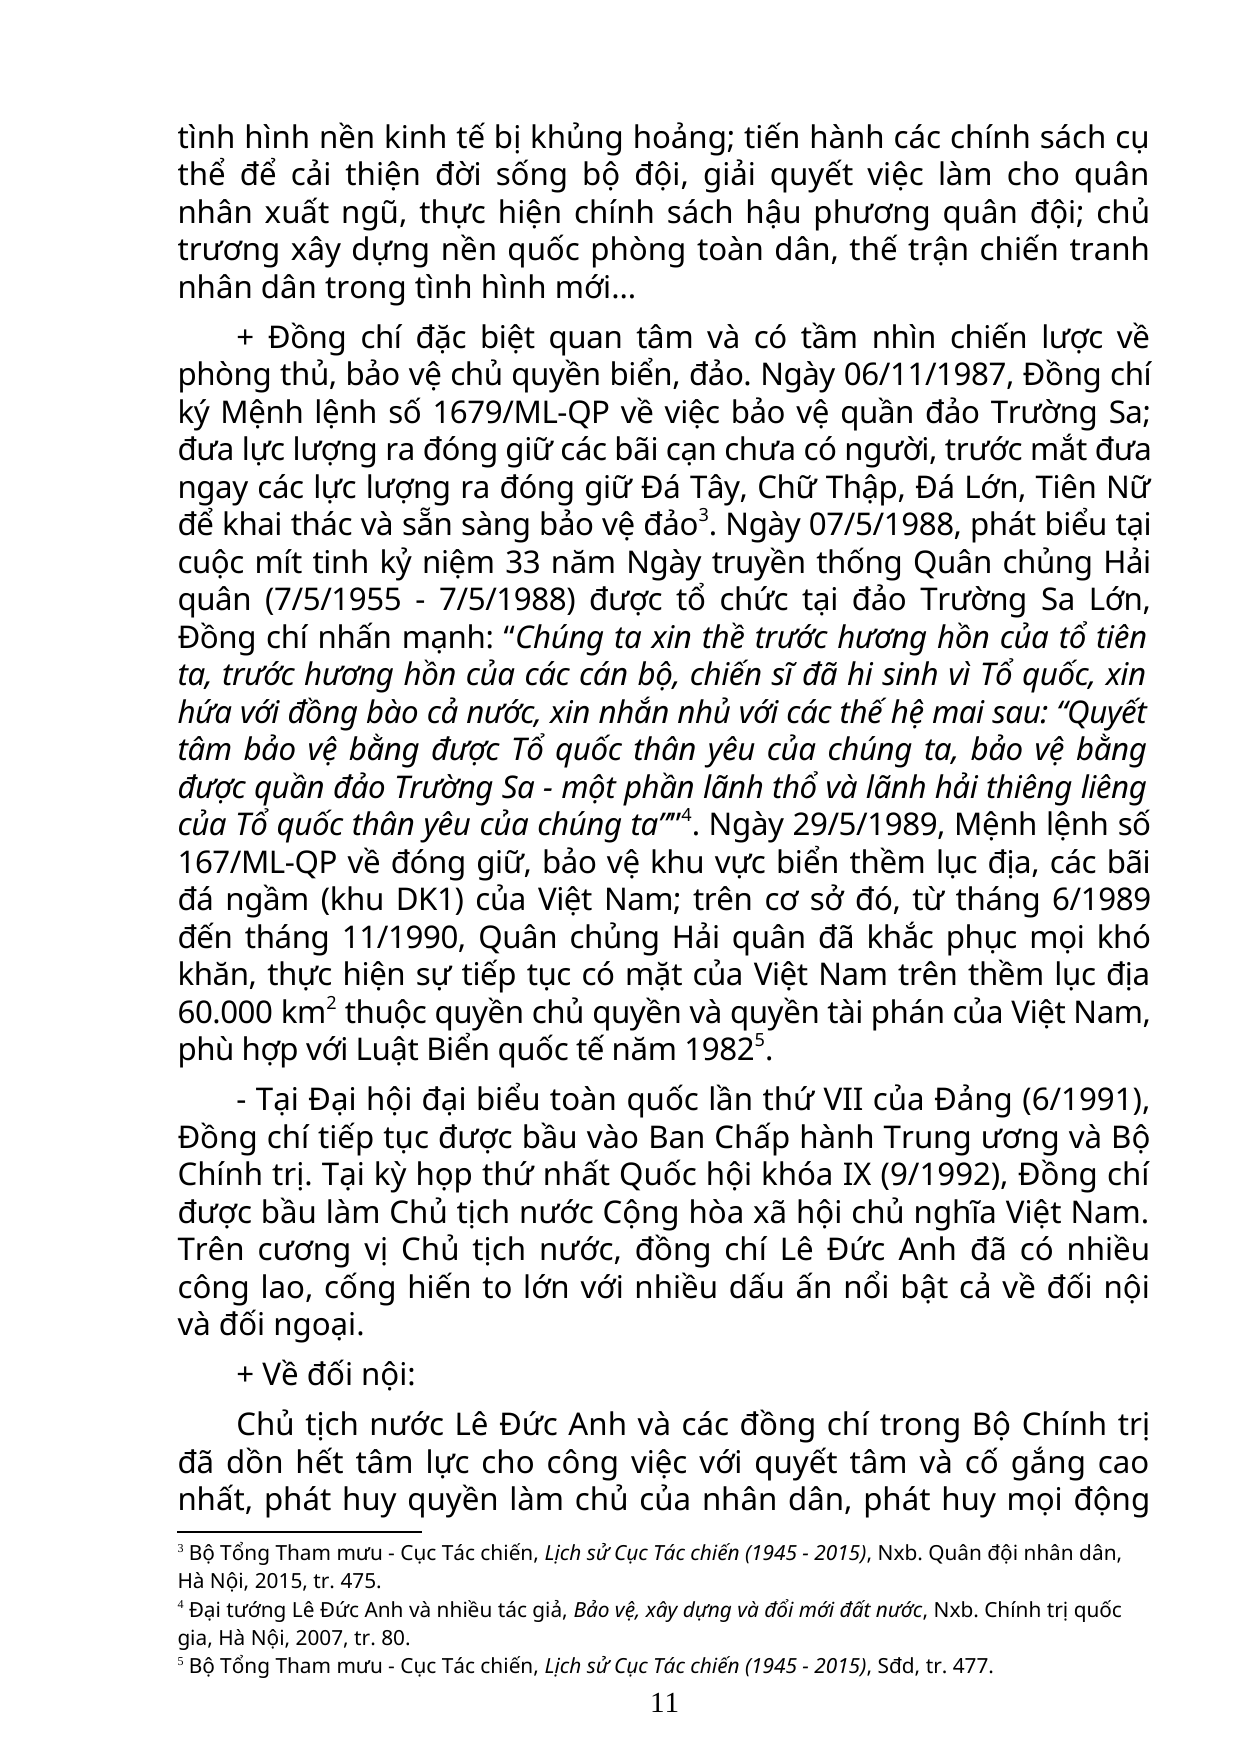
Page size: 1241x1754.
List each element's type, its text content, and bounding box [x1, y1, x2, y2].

text - Tại Đại hội đại biểu toàn quốc lần thứ VII của Đảng (6/1991), Đồng chí tiếp tục được bầu vào Ban Chấp hành Trung ương và Bộ Chính trị. Tại kỳ họp thứ nhất Quốc hội khóa IX (9/1992), Đồng chí được bầu làm Chủ tịch nước Cộng hòa xã hội chủ nghĩa Việt Nam. Trên cương vị Chủ tịch nước, đồng chí Lê Đức Anh đã có nhiều công lao, cống hiến to lớn với nhiều dấu ấn nổi bật cả về đối nội và đối ngoại. [177, 1081, 1152, 1343]
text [177, 1406, 1152, 1518]
text + Đồng chí đặc biệt quan tâm và có tầm nhìn chiến lược về phòng thủ, bảo vệ chủ quyền biển, đảo. Ngày 06/11/1987, Đồng chí ký Mệnh lệnh số 1679/ML-QP về việc bảo vệ quần đảo Trường Sa; đưa lực lượng ra đóng giữ các bãi cạn chưa có người, trước mắt đưa ngay các lực lượng ra đóng giữ Đá Tây, Chữ Thập, Đá Lớn, Tiên Nữ để khai thác và sẵn sàng bảo vệ đảo. Ngày 07/5/1988, phát biểu tại cuộc mít tinh kỷ niệm 33 năm Ngày truyền thống Quân chủng Hải quân (7/5/1955 - 7/5/1988) được tổ chức tại đảo Trường Sa Lớn, Đồng chí nhấn mạnh: “Chúng ta xin thề trước hương hồn của tổ tiên ta, trước hương hồn của các cán bộ, chiến sĩ đã hi sinh vì Tổ quốc, xin hứa với đồng bào cả nước, xin nhắn nhủ với các thế hệ mai sau: “Quyết tâm bảo vệ bằng được Tổ quốc thân yêu của chúng ta, bảo vệ bằng được quần đảo Trường Sa - một phần lãnh thổ và lãnh hải thiêng liêng của Tổ quốc thân yêu của chúng ta””. Ngày 29/5/1989, Mệnh lệnh số 167/ML-QP về đóng giữ, bảo vệ khu vực biển thềm lục địa, các bãi đá ngầm (khu DK1) của Việt Nam; trên cơ sở đó, từ tháng 6/1989 đến tháng 11/1990, Quân chủng Hải quân đã khắc phục mọi khó khăn, thực hiện sự tiếp tục có mặt của Việt Nam trên thềm lục địa 60.000 km2 thuộc quyền chủ quyền và quyền tài phán của Việt Nam, phù hợp với Luật Biển quốc tế năm 1982. [177, 318, 1152, 1068]
text + Về đối nội: [177, 1356, 1152, 1393]
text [177, 118, 1152, 306]
